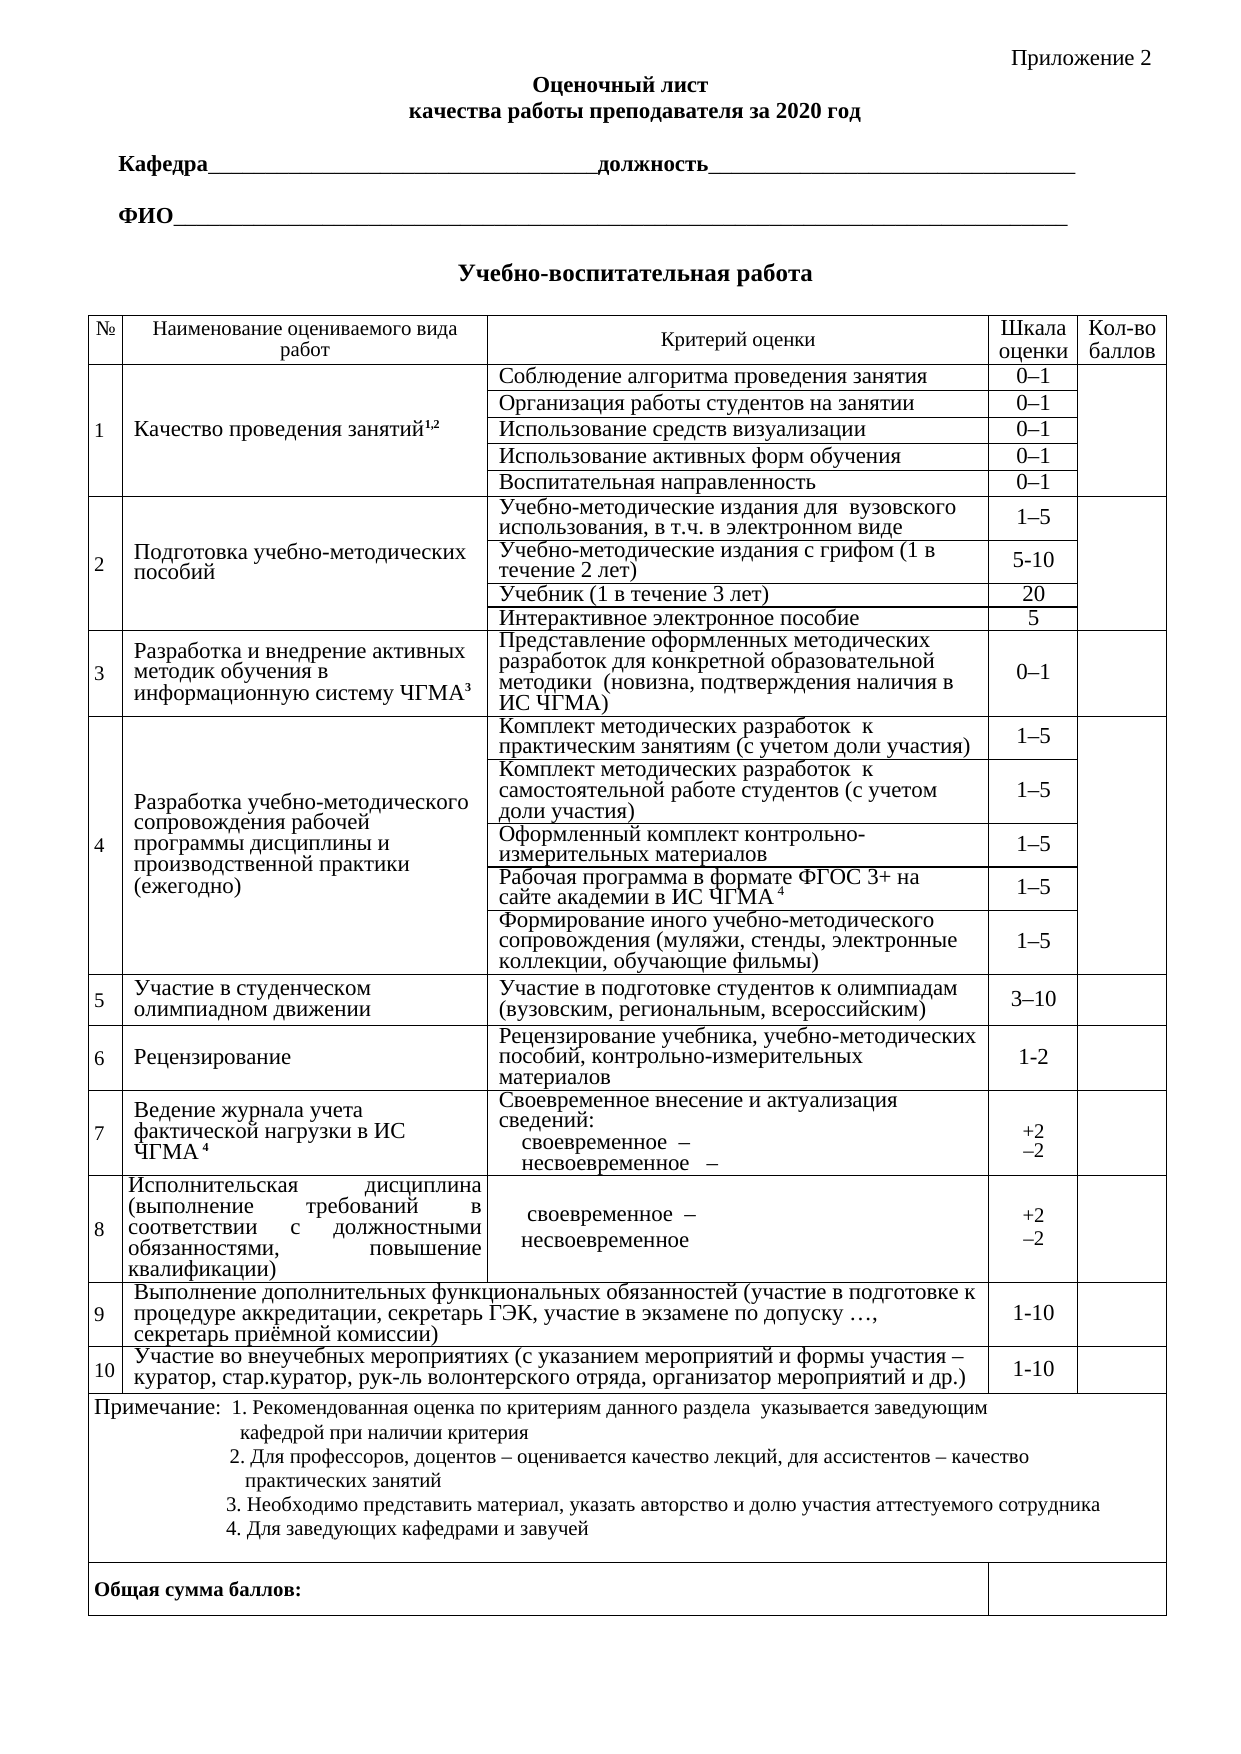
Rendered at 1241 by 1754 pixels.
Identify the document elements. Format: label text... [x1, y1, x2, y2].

table_cell 1–5 [989, 868, 1077, 909]
text Кафедра__________________________________должность________________________________ [118, 150, 1152, 176]
table_cell 5-10 [989, 541, 1077, 583]
table_cell [1078, 1026, 1166, 1090]
table_cell 4 [89, 717, 122, 974]
table_cell Ведение журнала учета фактической нагрузки в ИС ЧГМА 4 [123, 1091, 487, 1175]
table_cell 7 [89, 1091, 122, 1175]
table_cell Интерактивное электронное пособие [488, 608, 988, 630]
text качества работы преподавателя за 2020 год [118, 97, 1152, 123]
table_cell Своевременное внесение и актуализация сведений: своевременное – несвоевременное – [488, 1091, 988, 1175]
text Приложение 2 [88, 44, 1152, 71]
table_cell Общая сумма баллов: [89, 1563, 988, 1615]
table_header Наименование оцениваемого вида работ [123, 316, 487, 363]
table_cell 3 [89, 631, 122, 716]
table_cell Организация работы студентов на занятии [488, 391, 988, 417]
table_cell 0–1 [989, 444, 1077, 470]
table_cell 6 [89, 1026, 122, 1090]
table_cell своевременное – несвоевременное [488, 1176, 988, 1282]
text Учебно-воспитательная работа [118, 258, 1152, 286]
table_cell [1078, 365, 1166, 496]
table_cell 1-10 [989, 1283, 1077, 1346]
table_cell 1–5 [989, 717, 1077, 759]
table_cell +2 –2 [989, 1091, 1077, 1175]
table_cell Рабочая программа в формате ФГОС 3+ на сайте академии в ИС ЧГМА 4 [488, 868, 988, 909]
table_cell Исполнительская дисциплина (выполнение требований в соответствии с должностными обязанностями, повышение квалификации) [123, 1176, 487, 1282]
text Оценочный лист [88, 71, 1152, 97]
table_cell Оформленный комплект контрольно-измерительных материалов [488, 824, 988, 866]
table_cell 0–1 [989, 391, 1077, 417]
table_cell 1–5 [989, 911, 1077, 974]
table_cell Участие в подготовке студентов к олимпиадам (вузовским, региональным, всероссийским) [488, 975, 988, 1025]
table_cell [1078, 1176, 1166, 1282]
table_cell Рецензирование учебника, учебно-методических пособий, контрольно-измерительных материалов [488, 1026, 988, 1090]
table_cell [1078, 1347, 1166, 1392]
table_cell 0–1 [989, 471, 1077, 496]
table_header Кол-во баллов [1078, 316, 1166, 363]
table_cell Комплект методических разработок к самостоятельной работе студентов (с учетом доли участия) [488, 760, 988, 823]
table_cell 1-2 [989, 1026, 1077, 1090]
table_cell [1078, 1091, 1166, 1175]
table_cell 20 [989, 584, 1077, 606]
table_cell [1078, 1283, 1166, 1346]
table_cell [989, 1563, 1166, 1615]
table_cell Участие во внеучебных мероприятиях (с указанием мероприятий и формы участия – куратор, стар.куратор, рук-ль волонтерского отряда, организатор мероприятий и др.) [123, 1347, 988, 1392]
table_cell 5 [989, 608, 1077, 630]
table_cell Формирование иного учебно-методического сопровождения (муляжи, стенды, электронные коллекции, обучающие фильмы) [488, 911, 988, 974]
table_cell Воспитательная направленность [488, 471, 988, 496]
table_header Шкала оценки [989, 316, 1077, 363]
table_cell [1078, 631, 1166, 716]
table_cell Разработка учебно-методического сопровождения рабочей программы дисциплины и производственной практики (ежегодно) [123, 717, 487, 974]
table_cell Разработка и внедрение активных методик обучения в информационную систему ЧГМА3 [123, 631, 487, 716]
table_cell +2 –2 [989, 1176, 1077, 1282]
table_cell Комплект методических разработок к практическим занятиям (с учетом доли участия) [488, 717, 988, 759]
table_cell 2 [89, 497, 122, 630]
table_cell [1078, 497, 1166, 630]
table_cell 0–1 [989, 365, 1077, 390]
table_cell 1–5 [989, 824, 1077, 866]
table_cell 0–1 [989, 418, 1077, 443]
table_cell Использование средств визуализации [488, 418, 988, 443]
table_cell Соблюдение алгоритма проведения занятия [488, 365, 988, 390]
table_cell [1078, 717, 1166, 974]
table_cell Использование активных форм обучения [488, 444, 988, 470]
table_cell Учебно-методические издания для вузовского использования, в т.ч. в электронном виде [488, 497, 988, 539]
table_cell 3–10 [989, 975, 1077, 1025]
text ФИО______________________________________________________________________________ [118, 202, 1152, 229]
table_cell Рецензирование [123, 1026, 487, 1090]
table_cell Примечание: 1. Рекомендованная оценка по критериям данного раздела указывается заведующим кафедрой при наличии критерия 2. Для профессоров, доцентов – оценивается качество лекций, для ассистентов – качество практических занятий 3. Необходимо представить материал, указать авторство и долю участия аттестуемого сотрудника 4. Для заведующих кафедрами и завучей [89, 1394, 1166, 1562]
table_cell Учебник (1 в течение 3 лет) [488, 584, 988, 606]
table_cell 10 [89, 1347, 122, 1392]
table_cell Подготовка учебно-методических пособий [123, 497, 487, 630]
table_cell 1–5 [989, 497, 1077, 539]
table_cell 8 [89, 1176, 122, 1282]
table_cell 1–5 [989, 760, 1077, 823]
table_cell Выполнение дополнительных функциональных обязанностей (участие в подготовке к процедуре аккредитации, секретарь ГЭК, участие в экзамене по допуску …, секретарь приёмной комиссии) [123, 1283, 988, 1346]
table_cell 1-10 [989, 1347, 1077, 1392]
table_header Критерий оценки [488, 316, 988, 363]
table_cell Качество проведения занятий1,2 [123, 365, 487, 496]
table_cell [1078, 975, 1166, 1025]
table_cell 9 [89, 1283, 122, 1346]
table_cell 5 [89, 975, 122, 1025]
table_cell Представление оформленных методических разработок для конкретной образовательной методики (новизна, подтверждения наличия в ИС ЧГМА) [488, 631, 988, 716]
table_cell Учебно-методические издания с грифом (1 в течение 2 лет) [488, 541, 988, 583]
table_header № [89, 316, 122, 363]
table_cell Участие в студенческом олимпиадном движении [123, 975, 487, 1025]
table_cell 0–1 [989, 631, 1077, 716]
table_cell 1 [89, 365, 122, 496]
